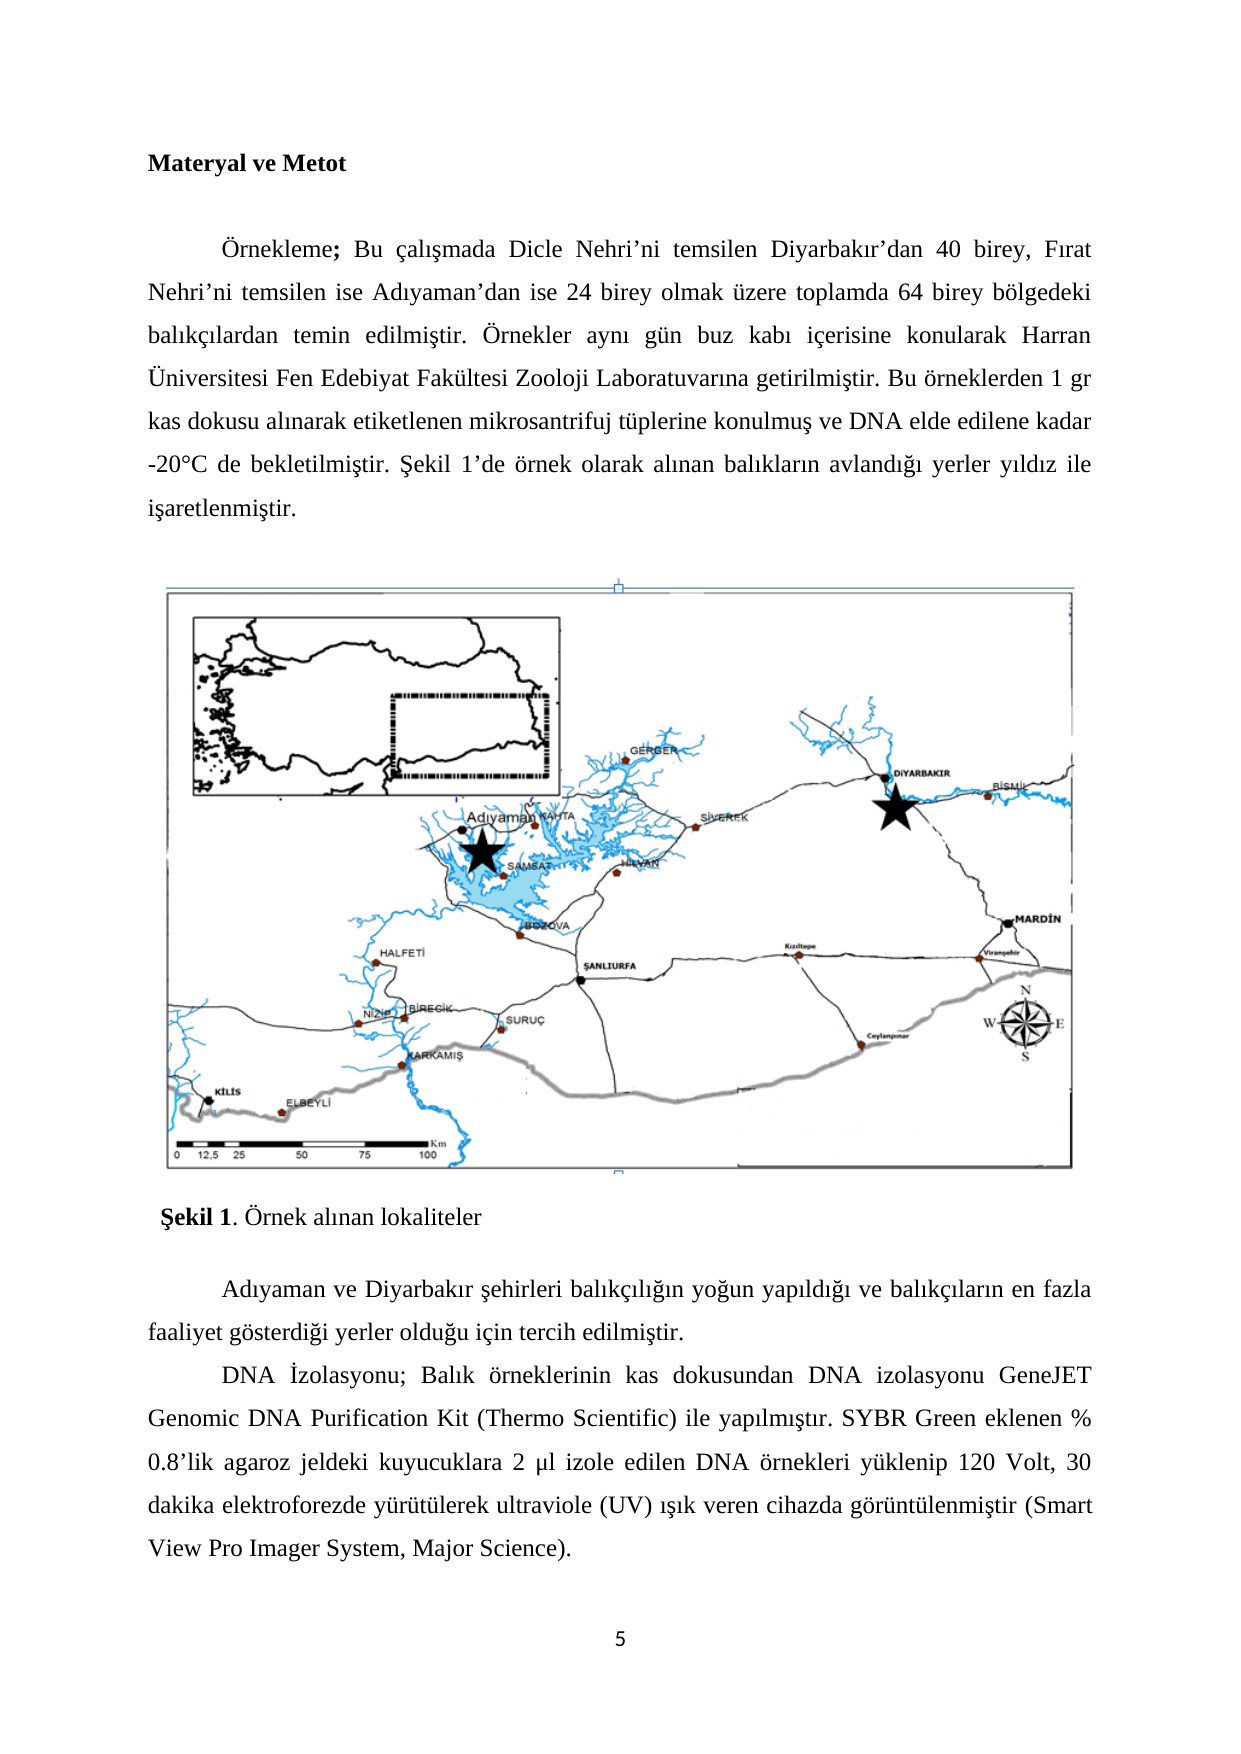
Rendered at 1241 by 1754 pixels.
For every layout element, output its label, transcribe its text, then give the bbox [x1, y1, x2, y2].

text DNA İzolasyonu; Balık örneklerinin kas dokusundan DNA izolasyonu GeneJET Genomic DNA Purification Kit (Thermo Scientific) ile yapılmıştır. SYBR Green eklenen % 0.8’lik agaroz jeldeki kuyucuklara 2 μl izole edilen DNA örnekleri yüklenip 120 Volt, 30 dakika elektroforezde yürütülerek ultraviole (UV) ışık veren cihazda görüntülenmiştir (Smart View Pro Imager System, Major Science). [148, 1360, 1092, 1562]
text Materyal ve Metot [148, 148, 1092, 176]
text Adıyaman ve Diyarbakır şehirleri balıkçılığın yoğun yapıldığı ve balıkçıların en fazla faaliyet gösterdiği yerler olduğu için tercih edilmiştir. [148, 1274, 1092, 1346]
text Şekil 1. Örnek alınan lokaliteler [148, 1202, 1092, 1231]
picture [166, 578, 1075, 1174]
text Örnekleme; Bu çalışmada Dicle Nehri’ni temsilen Diyarbakır’dan 40 birey, Fırat Nehri’ni temsilen ise Adıyaman’dan ise 24 birey olmak üzere toplamda 64 birey bölgedeki balıkçılardan temin edilmiştir. Örnekler aynı gün buz kabı içerisine konularak Harran Üniversitesi Fen Edebiyat Fakültesi Zooloji Laboratuvarına getirilmiştir. Bu örneklerden 1 gr kas dokusu alınarak etiketlenen mikrosantrifuj tüplerine konulmuş ve DNA elde edilene kadar -20°C de bekletilmiştir. Şekil 1’de örnek olarak alınan balıkların avlandığı yerler yıldız ile işaretlenmiştir. [148, 234, 1092, 521]
